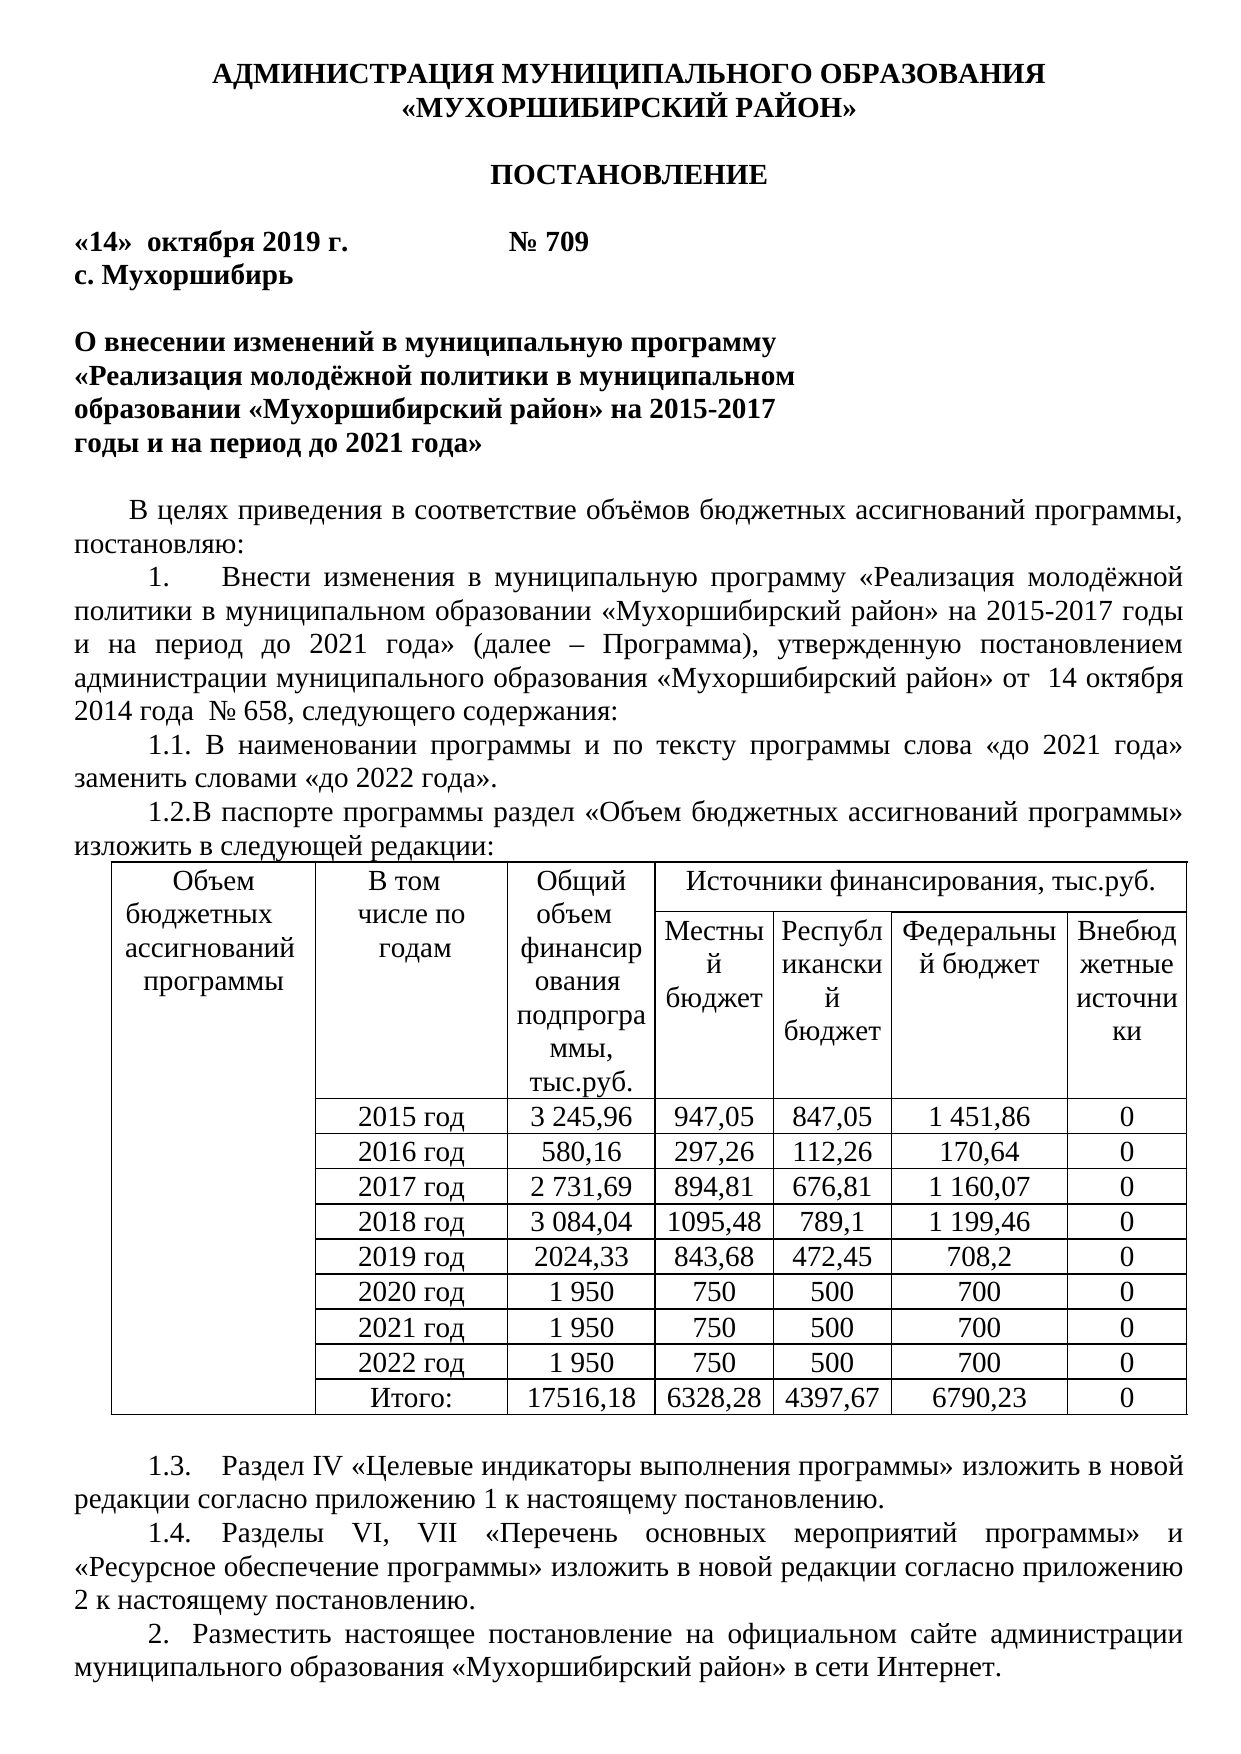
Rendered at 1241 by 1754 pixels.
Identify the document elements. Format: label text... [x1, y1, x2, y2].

text В целях приведения в соответствие объёмов бюджетных ассигнований программы, постановляю: [74, 492, 1184, 559]
table_header Объем бюджетных ассигнований программы [112, 863, 315, 1413]
list Разделы VI, VII «Перечень основных мероприятий программы» и «Ресурсное обеспечение программы» изложить в новой редакции согласно приложению 2 к настоящему постановлению. [74, 1515, 1184, 1616]
text «Реализация молодёжной политики в муниципальном [74, 358, 1184, 392]
table_cell 580,16 [508, 1134, 654, 1168]
list В паспорте программы раздел «Объем бюджетных ассигнований программы» изложить в следующей редакции: [74, 794, 1184, 861]
table_cell 847,05 [774, 1099, 891, 1133]
table_cell 0 [1068, 1380, 1186, 1413]
table_cell 1 950 [508, 1275, 654, 1308]
table_cell 0 [1068, 1169, 1186, 1203]
table_cell Федеральный бюджет [892, 913, 1067, 1097]
table_cell Местный бюджет [656, 912, 773, 1097]
table_cell 708,2 [892, 1240, 1067, 1273]
table_cell Итого: [316, 1380, 507, 1413]
table_cell 947,05 [656, 1099, 773, 1133]
table_cell 2024,33 [508, 1240, 654, 1273]
table_cell 3 245,96 [508, 1099, 654, 1133]
text «МУХОРШИБИРСКИЙ РАЙОН» [74, 90, 1184, 123]
table_cell 2022 год [316, 1345, 507, 1378]
table_cell 750 [656, 1345, 773, 1378]
table_cell 2018 год [316, 1205, 507, 1238]
table_cell 2020 год [316, 1275, 507, 1308]
table_cell 472,45 [774, 1240, 891, 1273]
text образовании «Мухоршибирский район» на 2015-2017 [74, 392, 1184, 425]
table_cell 6790,23 [892, 1380, 1067, 1413]
list Разместить настоящее постановление на официальном сайте администрации муниципального образования «Мухоршибирский район» в сети Интернет. [74, 1616, 1184, 1683]
table_cell 0 [1068, 1275, 1186, 1308]
table_cell 750 [656, 1275, 773, 1308]
table_cell 0 [1068, 1205, 1186, 1238]
table_cell 0 [1068, 1310, 1186, 1343]
table_header Общий объем финансирования подпрограммы, тыс.руб. [508, 863, 654, 1097]
table_cell 700 [892, 1345, 1067, 1378]
table_cell 1 199,46 [892, 1205, 1067, 1238]
table_cell 700 [892, 1310, 1067, 1343]
table_cell 700 [892, 1275, 1067, 1308]
table_header В том числе по годам [316, 863, 507, 1097]
table_cell 4397,67 [774, 1380, 891, 1413]
table_cell 1 950 [508, 1310, 654, 1343]
table_cell 676,81 [774, 1169, 891, 1203]
list Внести изменения в муниципальную программу «Реализация молодёжной политики в муниципальном образовании «Мухоршибирский район» на 2015-2017 годы и на период до 2021 года» (далее – Программа), утвержденную постановлением администрации муниципального образования «Мухоршибирский район» от 14 октября 2014 года № 658, следующего содержания: [74, 559, 1184, 727]
table_cell 500 [774, 1345, 891, 1378]
table_cell 1 451,86 [892, 1099, 1067, 1133]
table_cell 6328,28 [656, 1380, 773, 1413]
text с. Мухоршибирь [74, 257, 1184, 291]
table_cell 0 [1068, 1345, 1186, 1378]
table_cell 2015 год [316, 1099, 507, 1133]
table_cell 2017 год [316, 1169, 507, 1203]
table_header Источники финансирования, тыс.руб. [656, 863, 1186, 911]
table_cell 2 731,69 [508, 1169, 654, 1203]
table_cell 17516,18 [508, 1380, 654, 1413]
text ПОСТАНОВЛЕНИЕ [74, 157, 1184, 190]
table_cell Внебюджетные источники [1068, 913, 1186, 1097]
table_cell 3 084,04 [508, 1205, 654, 1238]
table_cell 0 [1068, 1099, 1186, 1133]
table_cell 297,26 [656, 1134, 773, 1168]
table_cell 789,1 [774, 1205, 891, 1238]
table_cell Республиканский бюджет [774, 912, 891, 1097]
table_cell 2019 год [316, 1240, 507, 1273]
table_cell 2016 год [316, 1134, 507, 1168]
table_cell 843,68 [656, 1240, 773, 1273]
table_cell 750 [656, 1310, 773, 1343]
table_cell 1095,48 [656, 1205, 773, 1238]
table_cell 500 [774, 1275, 891, 1308]
text «14» октября 2019 г. № 709 [74, 224, 1184, 257]
table_cell 112,26 [774, 1134, 891, 1168]
table_cell 0 [1068, 1134, 1186, 1168]
table_cell 170,64 [892, 1134, 1067, 1168]
text АДМИНИСТРАЦИЯ МУНИЦИПАЛЬНОГО ОБРАЗОВАНИЯ [74, 56, 1184, 90]
table_cell 500 [774, 1310, 891, 1343]
list Раздел IV «Целевые индикаторы выполнения программы» изложить в новой редакции согласно приложению 1 к настоящему постановлению. [74, 1448, 1184, 1515]
text годы и на период до 2021 года» [74, 425, 1184, 459]
table_cell 1 950 [508, 1345, 654, 1378]
table_cell 2021 год [316, 1310, 507, 1343]
text О внесении изменений в муниципальную программу [74, 324, 1184, 358]
table_cell 894,81 [656, 1169, 773, 1203]
list В наименовании программы и по тексту программы слова «до 2021 года» заменить словами «до 2022 года». [74, 727, 1184, 794]
table_cell 1 160,07 [892, 1169, 1067, 1203]
table_cell 0 [1068, 1240, 1186, 1273]
